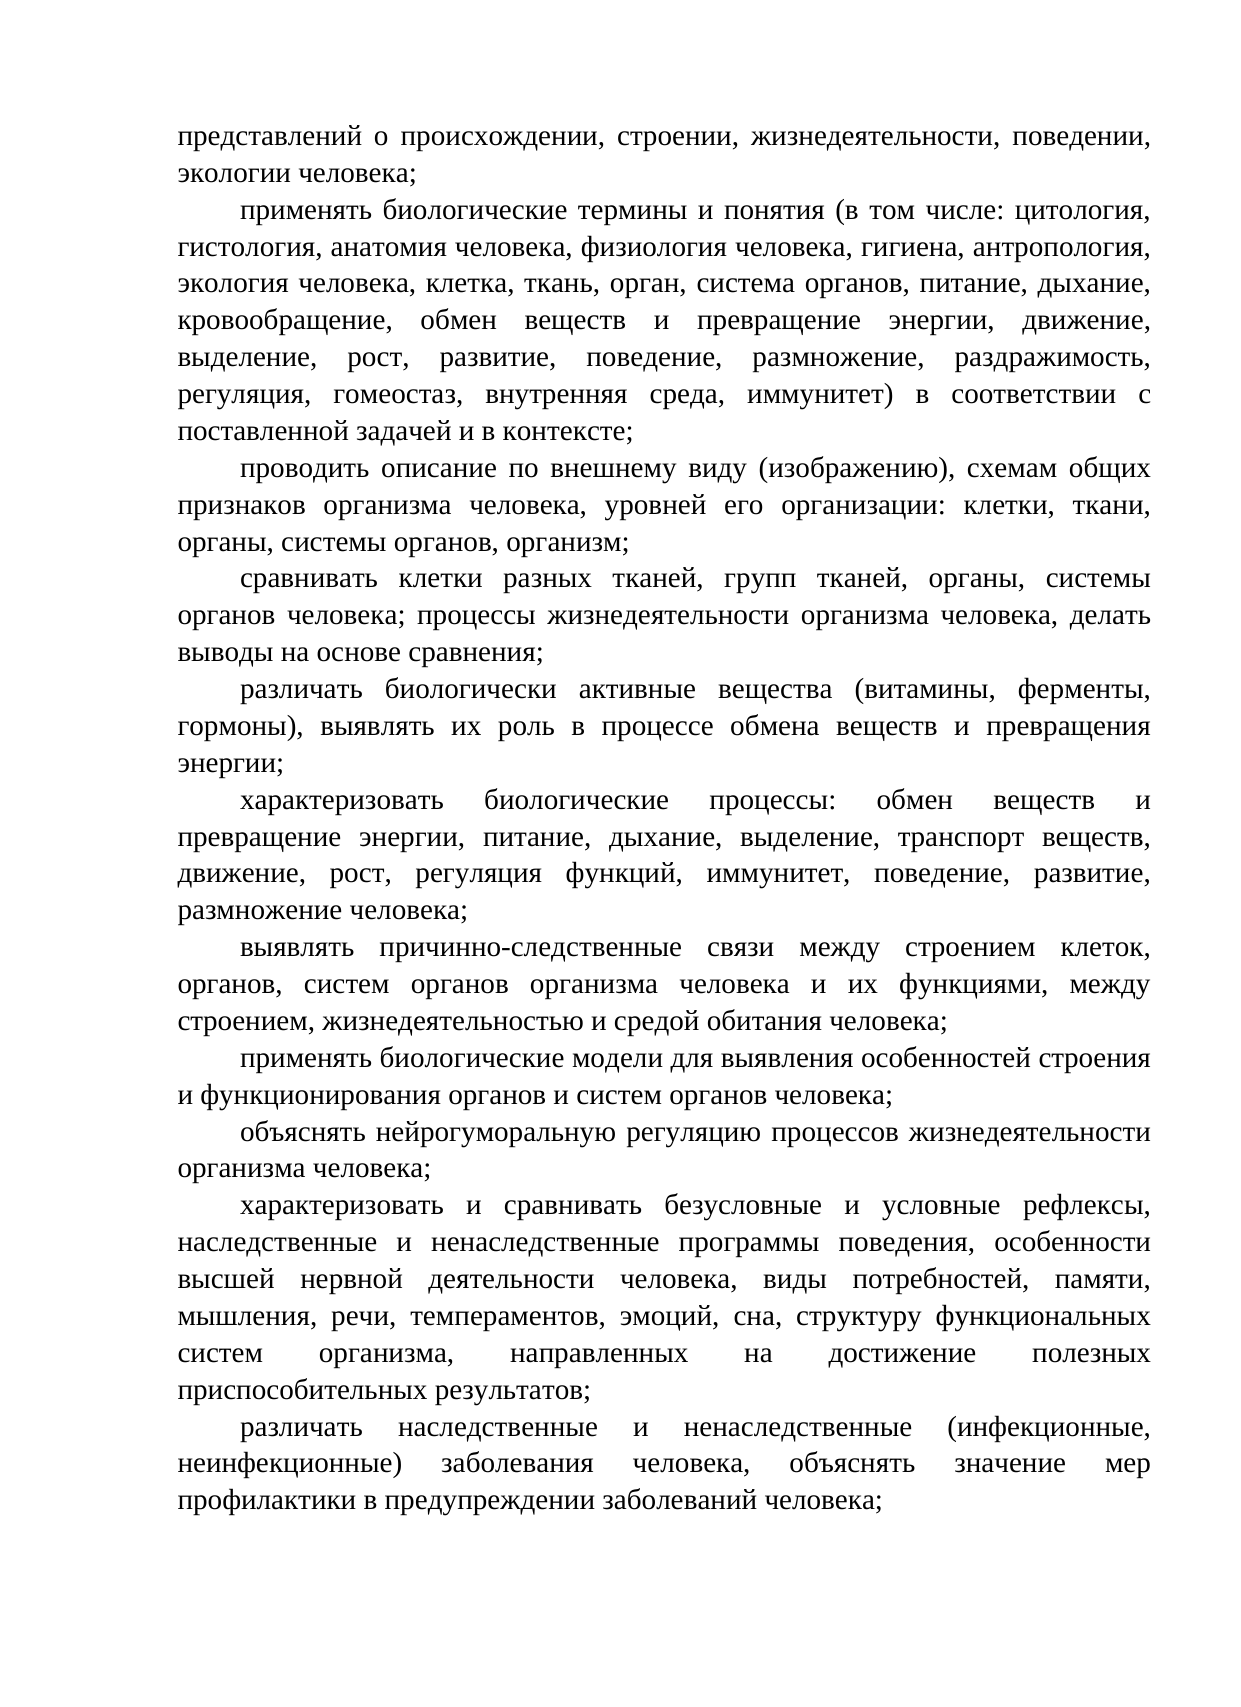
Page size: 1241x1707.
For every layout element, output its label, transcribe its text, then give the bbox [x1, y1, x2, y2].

text проводить описание по внешнему виду (изображению), схемам общих признаков организма человека, уровней его организации: клетки, ткани, органы, системы органов, организм; [177, 450, 1152, 557]
text выявлять причинно-следственные связи между строением клеток, органов, систем органов организма человека и их функциями, между строением, жизнедеятельностью и средой обитания человека; [177, 929, 1152, 1037]
text объяснять нейрогуморальную регуляцию процессов жизнедеятельности организма человека; [177, 1114, 1152, 1184]
text характеризовать и сравнивать безусловные и условные рефлексы, наследственные и ненаследственные программы поведения, особенности высшей нервной деятельности человека, виды потребностей, памяти, мышления, речи, темпераментов, эмоций, сна, структуру функциональных систем организма, направленных на достижение полезных приспособительных результатов; [177, 1187, 1152, 1405]
text различать наследственные и ненаследственные (инфекционные, неинфекционные) заболевания человека, объяснять значение мер профилактики в предупреждении заболеваний человека; [177, 1409, 1152, 1516]
text различать биологически активные вещества (витамины, ферменты, гормоны), выявлять их роль в процессе обмена веществ и превращения энергии; [177, 671, 1152, 778]
text применять биологические термины и понятия (в том числе: цитология, гистология, анатомия человека, физиология человека, гигиена, антропология, экология человека, клетка, ткань, орган, система органов, питание, дыхание, кровообращение, обмен веществ и превращение энергии, движение, выделение, рост, развитие, поведение, размножение, раздражимость, регуляция, гомеостаз, внутренняя среда, иммунитет) в соответствии с поставленной задачей и в контексте; [177, 192, 1152, 447]
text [177, 118, 1152, 188]
text применять биологические модели для выявления особенностей строения и функционирования органов и систем органов человека; [177, 1040, 1152, 1110]
text характеризовать биологические процессы: обмен веществ и превращение энергии, питание, дыхание, выделение, транспорт веществ, движение, рост, регуляция функций, иммунитет, поведение, развитие, размножение человека; [177, 782, 1152, 926]
text сравнивать клетки разных тканей, групп тканей, органы, системы органов человека; процессы жизнедеятельности организма человека, делать выводы на основе сравнения; [177, 561, 1152, 668]
